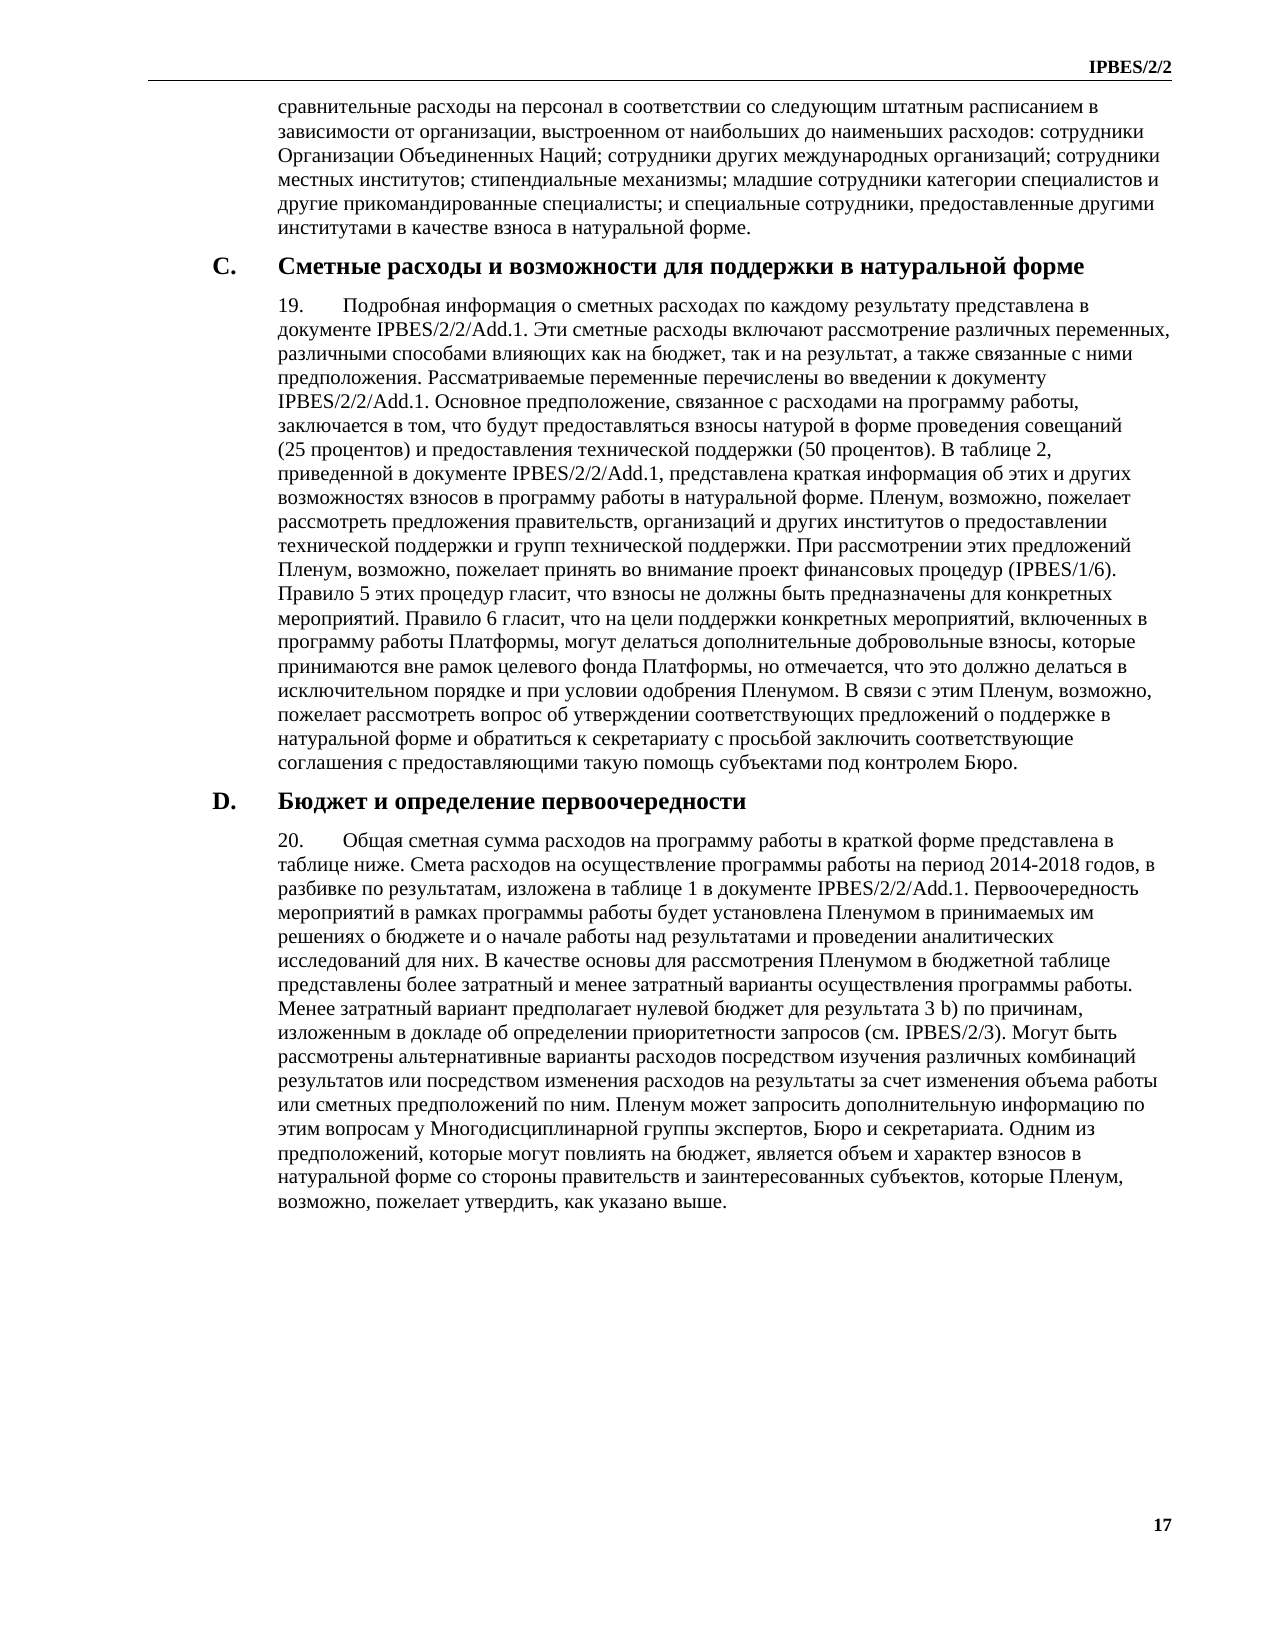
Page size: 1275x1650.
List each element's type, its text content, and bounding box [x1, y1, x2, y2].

text D. Бюджет и определение первоочередности [148, 786, 1142, 815]
text 19. Подробная информация о сметных расходах по каждому результату представлена в документе IPBES/2/2/Add.1. Эти сметные расходы включают рассмотрение различных переменных, различными способами влияющих как на бюджет, так и на результат, а также связанные с ними предположения. Рассматриваемые переменные перечислены во введении к документу IPBES/2/2/Add.1. Основное предположение, связанное с расходами на программу работы, заключается в том, что будут предоставляться взносы натурой в форме проведения совещаний (25 процентов) и предоставления технической поддержки (50 процентов). В таблице 2, приведенной в документе IPBES/2/2/Add.1, представлена краткая информация об этих и других возможностях взносов в программу работы в натуральной форме. Пленум, возможно, пожелает рассмотреть предложения правительств, организаций и других институтов о предоставлении технической поддержки и групп технической поддержки. При рассмотрении этих предложений Пленум, возможно, пожелает принять во внимание проект финансовых процедур (IPBES/1/6). Правило 5 этих процедур гласит, что взносы не должны быть предназначены для конкретных мероприятий. Правило 6 гласит, что на цели поддержки конкретных мероприятий, включенных в программу работы Платформы, могут делаться дополнительные добровольные взносы, которые принимаются вне рамок целевого фонда Платформы, но отмечается, что это должно делаться в исключительном порядке и при условии одобрения Пленумом. В связи с этим Пленум, возможно, пожелает рассмотреть вопрос об утверждении соответствующих предложений о поддержке в натуральной форме и обратиться к секретариату с просьбой заключить соответствующие соглашения с предоставляющими такую помощь субъектами под контролем Бюро. [278, 293, 1172, 774]
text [278, 94, 1172, 239]
text C. Сметные расходы и возможности для поддержки в натуральной форме [148, 251, 1142, 280]
text 20. Общая сметная сумма расходов на программу работы в краткой форме представлена в таблице ниже. Смета расходов на осуществление программы работы на период 2014-2018 годов, в разбивке по результатам, изложена в таблице 1 в документе IPBES/2/2/Add.1. Первоочередность мероприятий в рамках программы работы будет установлена Пленумом в принимаемых им решениях о бюджете и о начале работы над результатами и проведении аналитических исследований для них. В качестве основы для рассмотрения Пленумом в бюджетной таблице представлены более затратный и менее затратный варианты осуществления программы работы. Менее затратный вариант предполагает нулевой бюджет для результата 3 b) по причинам, изложенным в докладе об определении приоритетности запросов (см. IPBES/2/3). Могут быть рассмотрены альтернативные варианты расходов посредством изучения различных комбинаций результатов или посредством изменения расходов на результаты за счет изменения объема работы или сметных предположений по ним. Пленум может запросить дополнительную информацию по этим вопросам у Многодисциплинарной группы экспертов, Бюро и секретариата. Одним из предположений, которые могут повлиять на бюджет, является объем и характер взносов в натуральной форме со стороны правительств и заинтересованных субъектов, которые Пленум, возможно, пожелает утвердить, как указано выше. [278, 828, 1172, 1213]
